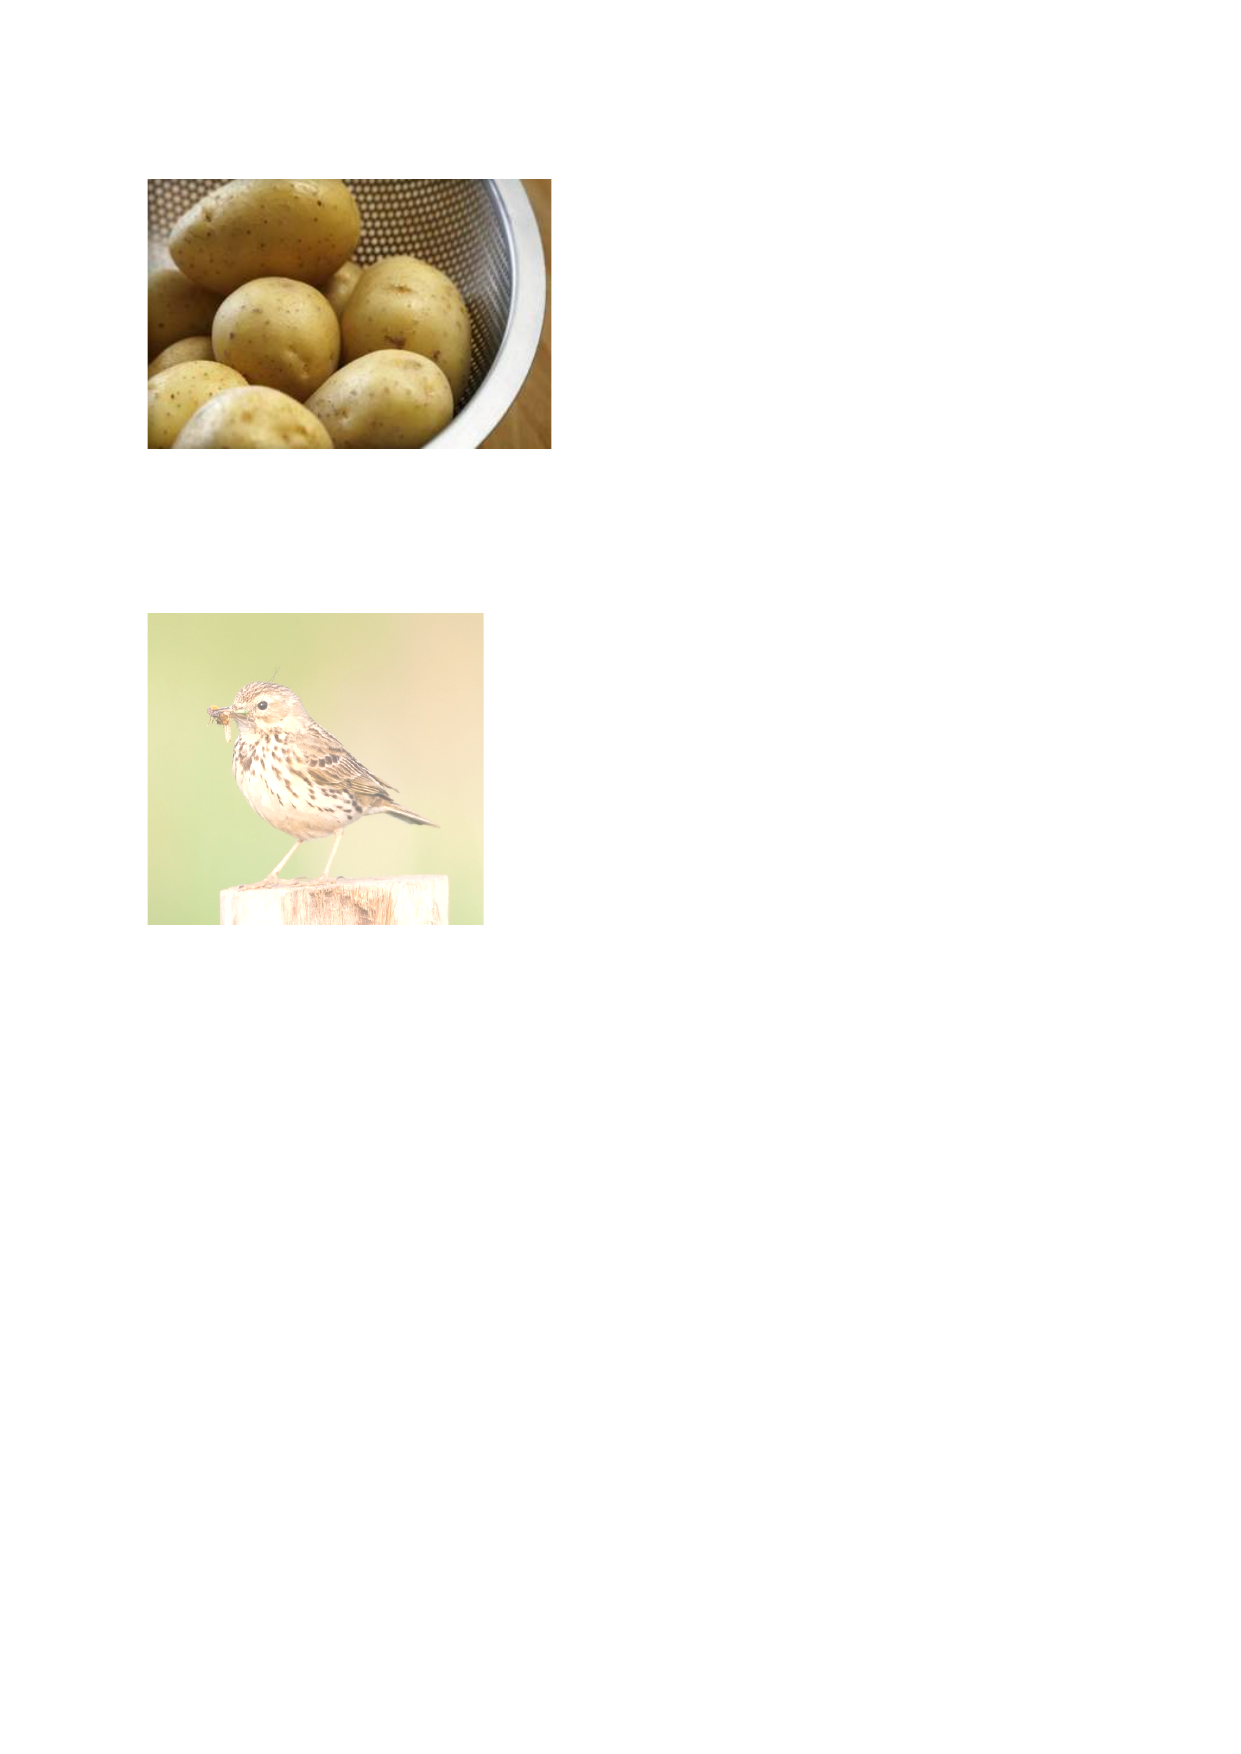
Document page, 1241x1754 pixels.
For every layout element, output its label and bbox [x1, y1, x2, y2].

picture [147, 179, 552, 449]
